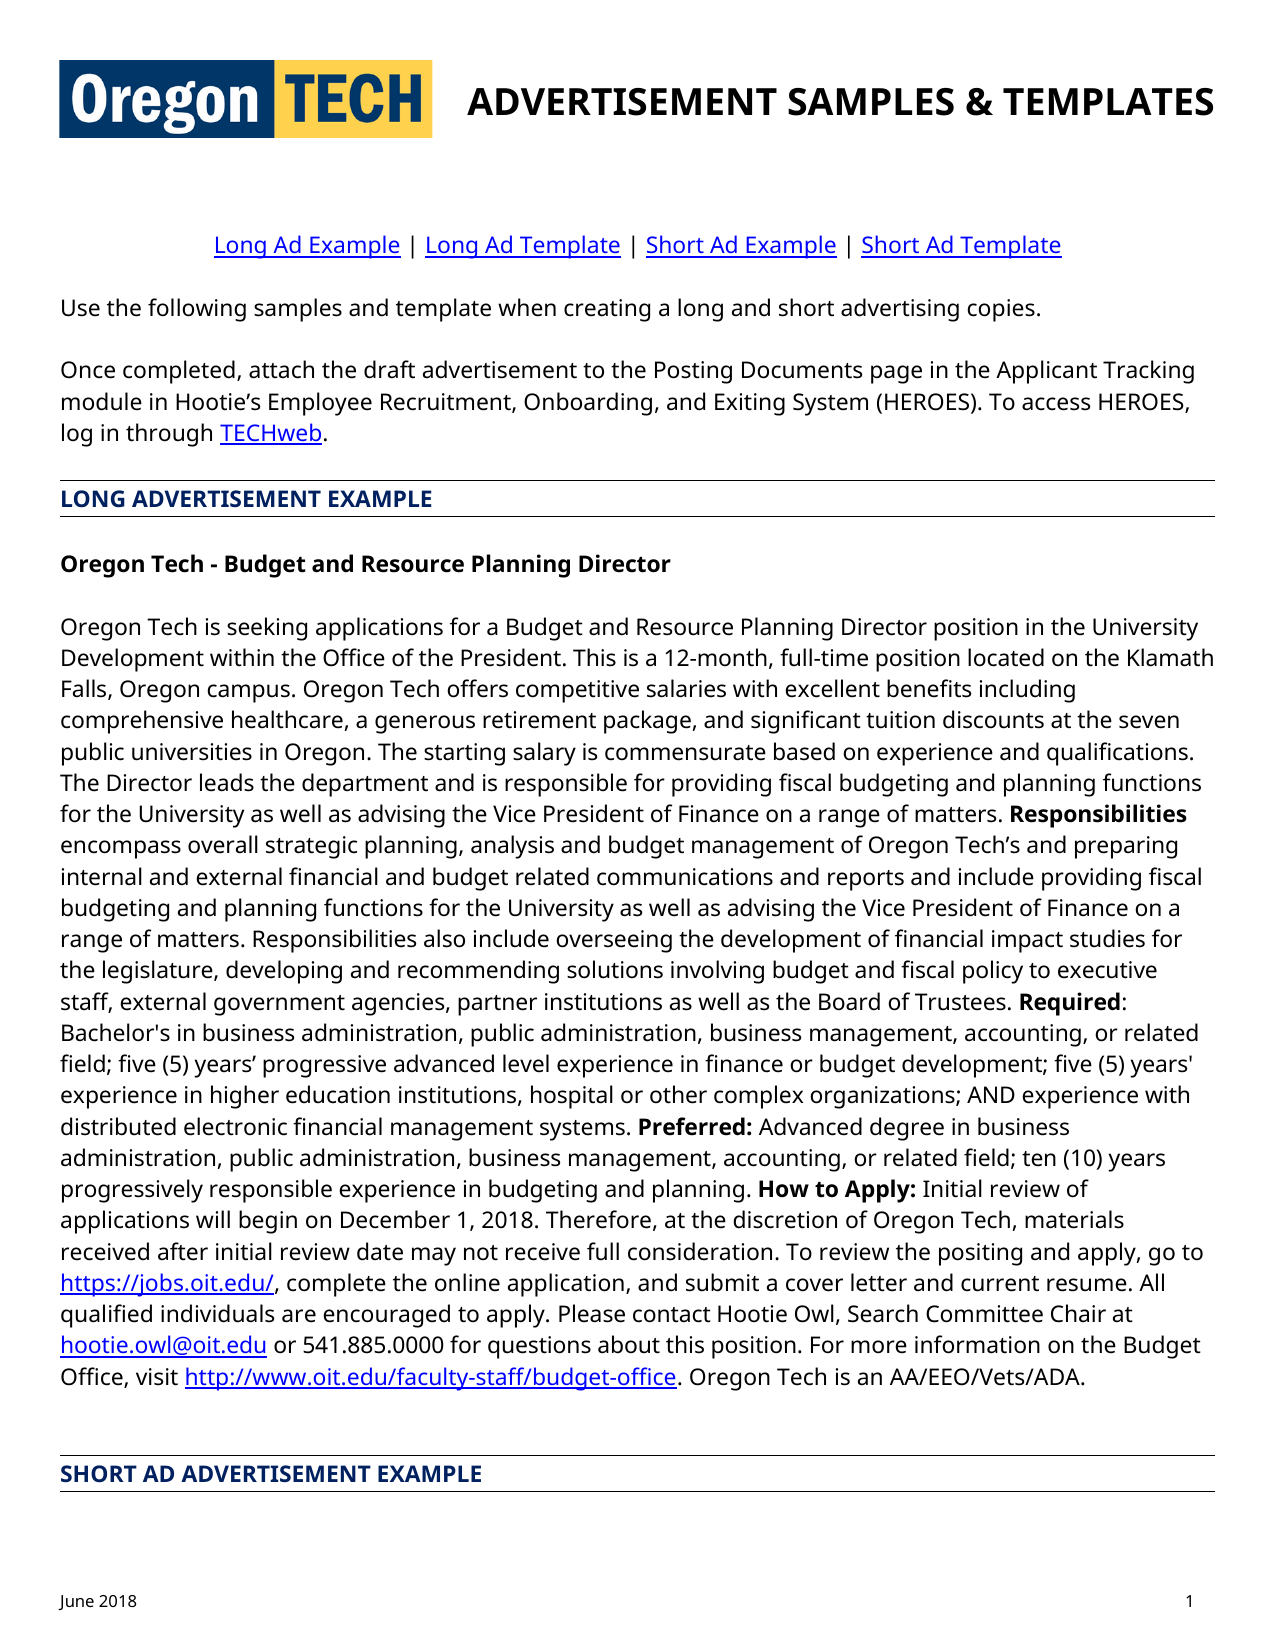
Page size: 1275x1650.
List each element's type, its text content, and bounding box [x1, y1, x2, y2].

text Use the following samples and template when creating a long and short advertising copies. [60, 292, 1215, 323]
text Long Ad Example | Long Ad Template | Short Ad Example | Short Ad Template [60, 229, 1215, 261]
text SHORT AD ADVERTISEMENT EXAMPLE [60, 1456, 1215, 1491]
text Oregon Tech is seeking applications for a Budget and Resource Planning Director position in the University Development within the Office of the President. This is a 12-month, full-time position located on the Klamath Falls, Oregon campus. Oregon Tech offers competitive salaries with excellent benefits including comprehensive healthcare, a generous retirement package, and significant tuition discounts at the seven public universities in Oregon. The starting salary is commensurate based on experience and qualifications. The Director leads the department and is responsible for providing fiscal budgeting and planning functions for the University as well as advising the Vice President of Finance on a range of matters. Responsibilities encompass overall strategic planning, analysis and budget management of Oregon Tech’s and preparing internal and external financial and budget related communications and reports and include providing fiscal budgeting and planning functions for the University as well as advising the Vice President of Finance on a range of matters. Responsibilities also include overseeing the development of financial impact studies for the legislature, developing and recommending solutions involving budget and fiscal policy to executive staff, external government agencies, partner institutions as well as the Board of Trustees. Required: Bachelor's in business administration, public administration, business management, accounting, or related field; five (5) years’ progressive advanced level experience in finance or budget development; five (5) years' experience in higher education institutions, hospital or other complex organizations; AND experience with distributed electronic financial management systems. Preferred: Advanced degree in business administration, public administration, business management, accounting, or related field; ten (10) years progressively responsible experience in budgeting and planning. How to Apply: Initial review of applications will begin on December 1, 2018. Therefore, at the discretion of Oregon Tech, materials received after initial review date may not receive full consideration. To review the positing and apply, go to https://jobs.oit.edu/, complete the online application, and submit a cover letter and current resume. All qualified individuals are encouraged to apply. Please contact Hootie Owl, Search Committee Chair at hootie.owl@oit.edu or 541.885.0000 for questions about this position. For more information on the Budget Office, visit http://www.oit.edu/faculty-staff/budget-office. Oregon Tech is an AA/EEO/Vets/ADA. [60, 611, 1215, 1392]
text Once completed, attach the draft advertisement to the Posting Documents page in the Applicant Tracking module in Hootie’s Employee Recruitment, Onboarding, and Exiting System (HEROES). To access HEROES, log in through TECHweb. [60, 354, 1215, 448]
text LONG ADVERTISEMENT EXAMPLE [60, 481, 1215, 516]
picture [59, 60, 433, 138]
text Oregon Tech - Budget and Resource Planning Director [60, 548, 1215, 579]
